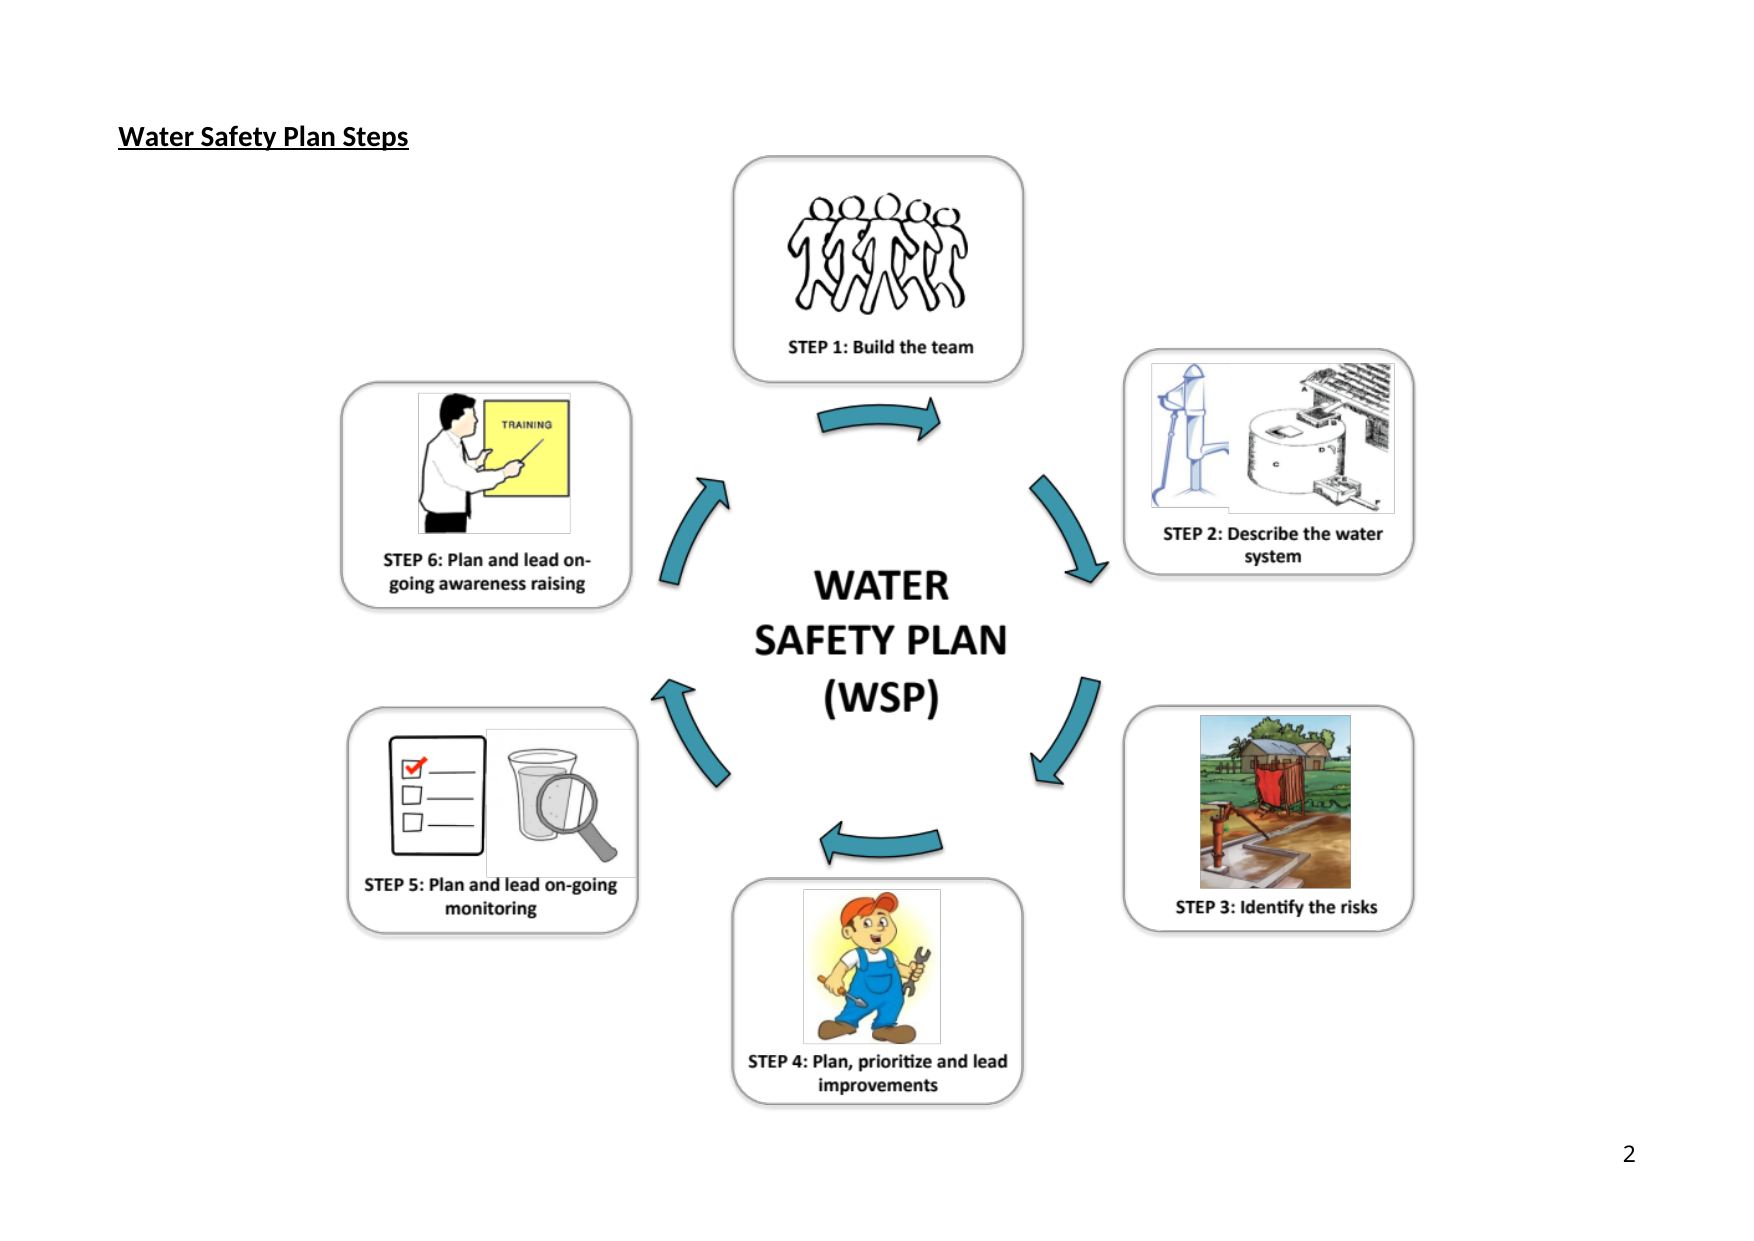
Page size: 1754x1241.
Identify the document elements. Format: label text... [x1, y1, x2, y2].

text Water Safety Plan Steps [118, 118, 1636, 154]
